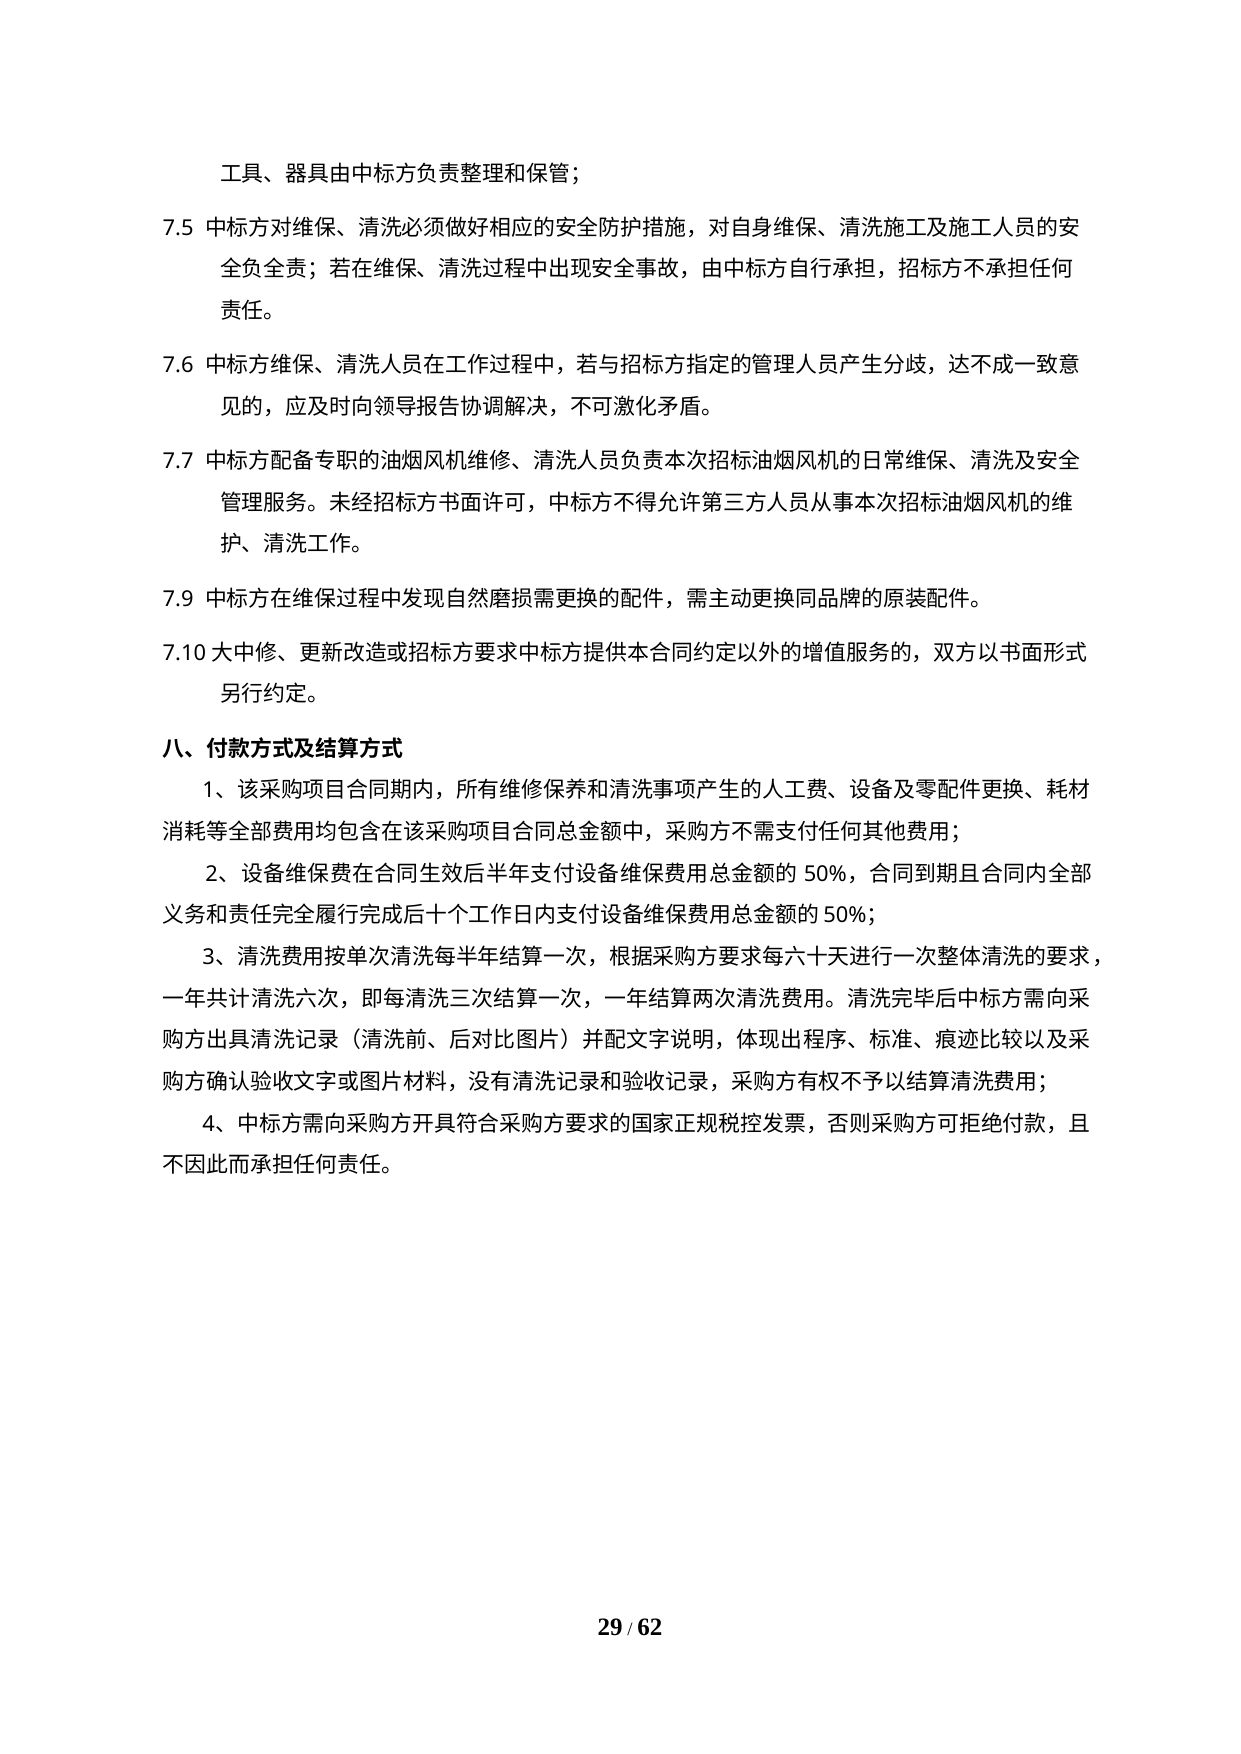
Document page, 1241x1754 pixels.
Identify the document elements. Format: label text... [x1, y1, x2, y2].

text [162, 148, 1092, 189]
text 7.10 大中修、更新改造或招标方要求中标方提供本合同约定以外的增值服务的，双方以书面形式另行约定。 [162, 627, 1092, 710]
text 2、设备维保费在合同生效后半年支付设备维保费用总金额的50%，合同到期且合同内全部义务和责任完全履行完成后十个工作日内支付设备维保费用总金额的50%； [162, 848, 1092, 931]
text 4、中标方需向采购方开具符合采购方要求的国家正规税控发票，否则采购方可拒绝付款，且不因此而承担任何责任。 [162, 1098, 1092, 1181]
text 八、付款方式及结算方式 [162, 723, 1092, 764]
text 3、清洗费用按单次清洗每半年结算一次，根据采购方要求每六十天进行一次整体清洗的要求，一年共计清洗六次，即每清洗三次结算一次，一年结算两次清洗费用。清洗完毕后中标方需向采购方出具清洗记录（清洗前、后对比图片）并配文字说明，体现出程序、标准、痕迹比较以及采购方确认验收文字或图片材料，没有清洗记录和验收记录，采购方有权不予以结算清洗费用； [162, 931, 1092, 1098]
text 7.9 中标方在维保过程中发现自然磨损需更换的配件，需主动更换同品牌的原装配件。 [162, 573, 1092, 614]
text 1、该采购项目合同期内，所有维修保养和清洗事项产生的人工费、设备及零配件更换、耗材消耗等全部费用均包含在该采购项目合同总金额中，采购方不需支付任何其他费用； [162, 764, 1092, 848]
text 7.5 中标方对维保、清洗必须做好相应的安全防护措施，对自身维保、清洗施工及施工人员的安全负全责；若在维保、清洗过程中出现安全事故，由中标方自行承担，招标方不承担任何责任。 [162, 202, 1092, 327]
text 7.7 中标方配备专职的油烟风机维修、清洗人员负责本次招标油烟风机的日常维保、清洗及安全管理服务。未经招标方书面许可，中标方不得允许第三方人员从事本次招标油烟风机的维护、清洗工作。 [162, 435, 1092, 560]
text 7.6 中标方维保、清洗人员在工作过程中，若与招标方指定的管理人员产生分歧，达不成一致意见的，应及时向领导报告协调解决，不可激化矛盾。 [162, 339, 1092, 423]
